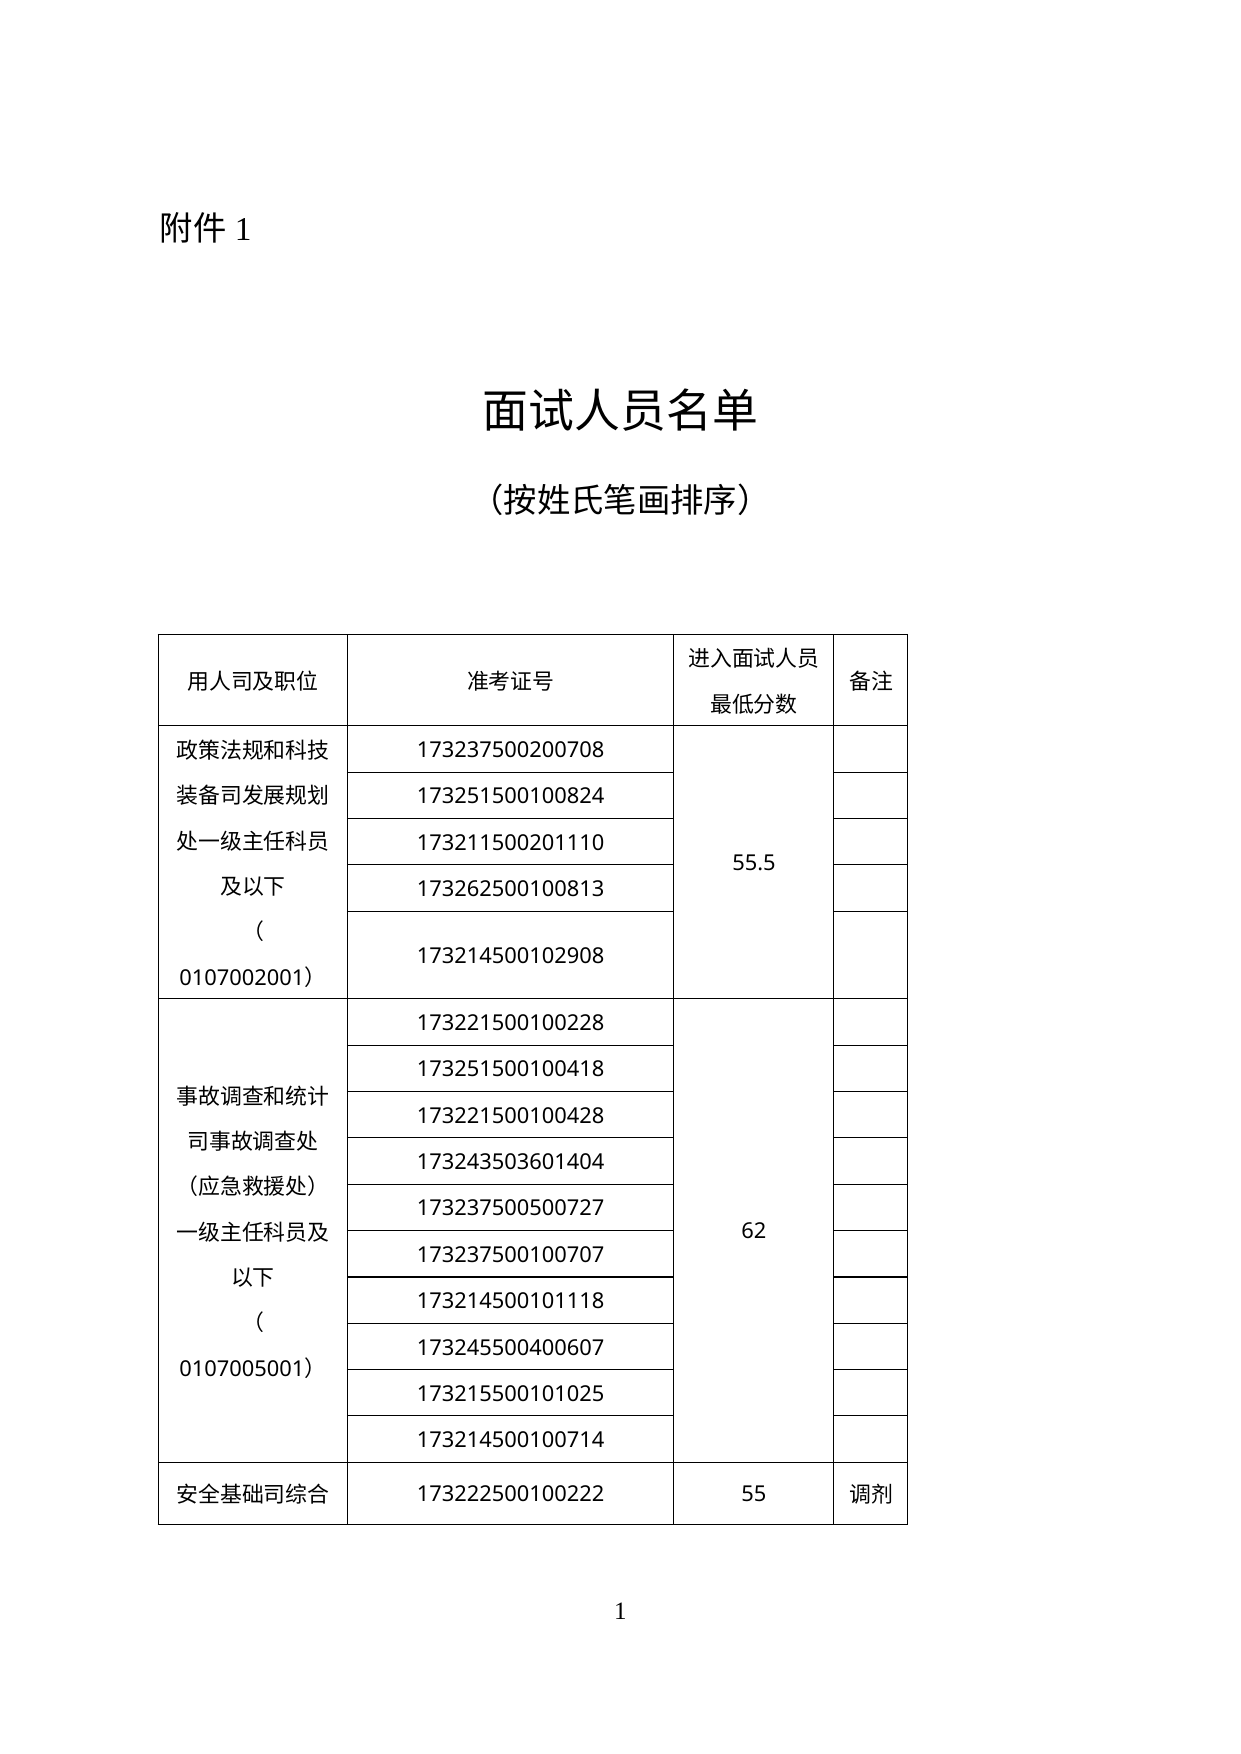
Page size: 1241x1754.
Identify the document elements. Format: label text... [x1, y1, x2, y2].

table_header 用人司及职位 [159, 635, 347, 725]
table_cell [159, 1463, 347, 1524]
text 附件1 [159, 181, 1081, 271]
table_cell [834, 773, 907, 818]
table_cell 173237500500727 [348, 1185, 673, 1230]
table_cell 政策法规和科技装备司发展规划处一级主任科员及以下 （0107002001） [159, 726, 347, 998]
table_cell [834, 1185, 907, 1230]
table_cell 173214500100714 [348, 1416, 673, 1462]
table_cell [834, 1138, 907, 1184]
table_cell [834, 1416, 907, 1462]
table_cell 173237500200708 [348, 726, 673, 772]
table_cell 173214500101118 [348, 1278, 673, 1323]
table_cell 173221500100428 [348, 1092, 673, 1137]
table_cell [834, 1092, 907, 1137]
table_cell [834, 726, 907, 772]
table_cell 173262500100813 [348, 865, 673, 911]
table_cell 173214500102908 [348, 912, 673, 998]
table_cell 事故调查和统计司事故调查处（应急救援处）一级主任科员及以下 （0107005001） [159, 999, 347, 1462]
table_cell 55 [674, 1463, 833, 1524]
table_cell [834, 1324, 907, 1369]
table_header 准考证号 [348, 635, 673, 725]
table_cell 173243503601404 [348, 1138, 673, 1184]
table_cell [834, 1278, 907, 1323]
table_cell [834, 1370, 907, 1415]
table_cell [834, 1046, 907, 1091]
table_cell 55.5 [674, 726, 833, 998]
text 面试人员名单 [159, 362, 1081, 452]
table_cell 173245500400607 [348, 1324, 673, 1369]
table_cell 173222500100222 [348, 1463, 673, 1524]
table_cell [834, 865, 907, 911]
table_cell 173211500201110 [348, 819, 673, 864]
table_header 备注 [834, 635, 907, 725]
table_cell [834, 999, 907, 1044]
table_cell [834, 1231, 907, 1276]
table_cell 173221500100228 [348, 999, 673, 1044]
text （按姓氏笔画排序） [159, 452, 1081, 543]
table_cell 173251500100824 [348, 773, 673, 818]
table_cell 173251500100418 [348, 1046, 673, 1091]
table_header 进入面试人员 最低分数 [674, 635, 833, 725]
table_cell [834, 912, 907, 998]
table_cell 62 [674, 999, 833, 1462]
table_cell 173237500100707 [348, 1231, 673, 1276]
table_cell [834, 819, 907, 864]
table_cell 173215500101025 [348, 1370, 673, 1415]
table_cell 调剂 [834, 1463, 907, 1524]
